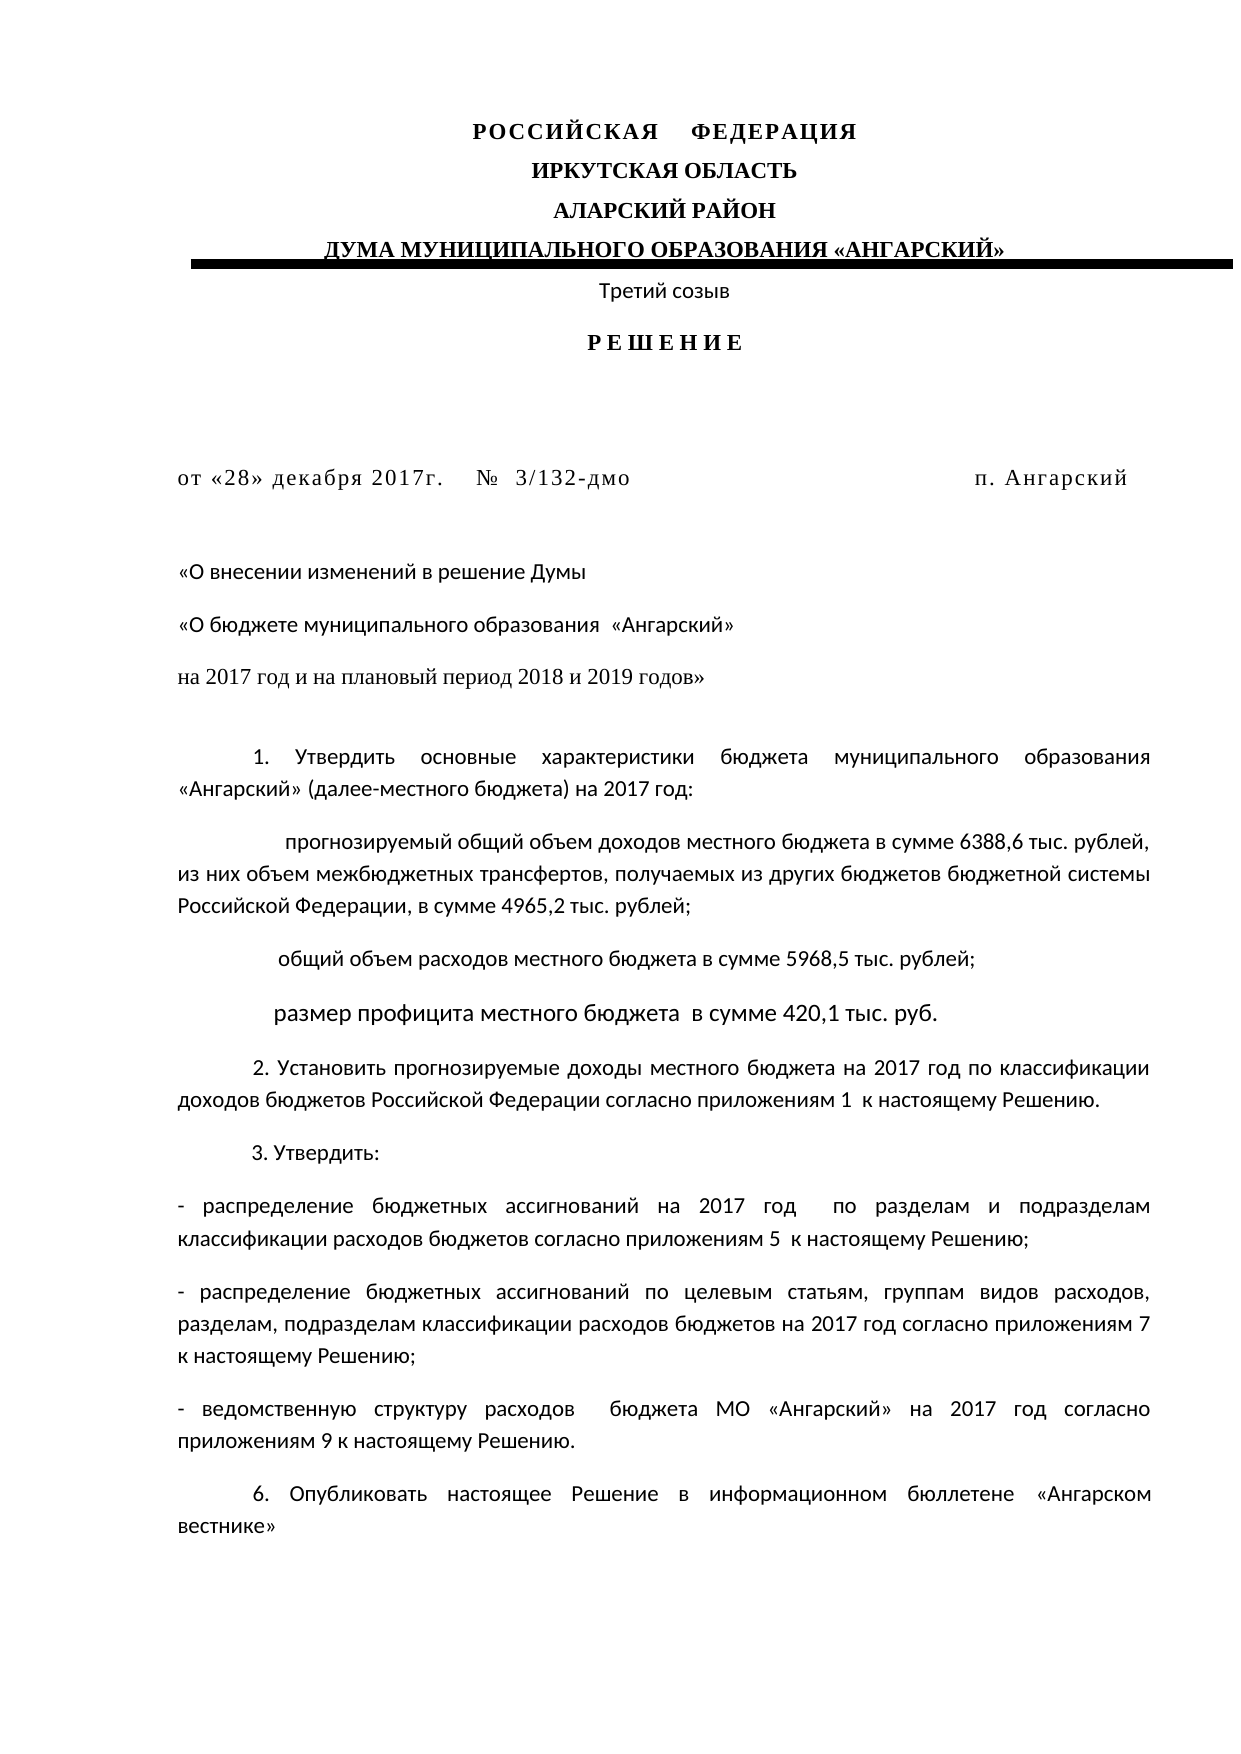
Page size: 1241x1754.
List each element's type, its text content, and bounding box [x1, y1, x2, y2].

subtitle Р Е Ш Е Н И Е [177, 329, 1152, 355]
text - распределение бюджетных ассигнований на 2017 год по разделам и подразделам классификации расходов бюджетов согласно приложениям 5 к настоящему Решению; [177, 1192, 1152, 1252]
text 6. Опубликовать настоящее Решение в информационном бюллетене «Ангарском вестнике» [177, 1479, 1152, 1539]
text прогнозируемый общий объем доходов местного бюджета в сумме 6388,6 тыс. рублей, из них объем межбюджетных трансфертов, получаемых из других бюджетов бюджетной системы Российской Федерации, в сумме 4965,2 тыс. рублей; [177, 827, 1152, 919]
text 1. Утвердить основные характеристики бюджета муниципального образования «Ангарский» (далее-местного бюджета) на 2017 год: [177, 742, 1152, 802]
subtitle ДУМА МУНИЦИПАЛЬНОГО ОБРАЗОВАНИЯ «АНГАРСКИЙ» [177, 237, 1152, 263]
text «О внесении изменений в решение Думы [177, 557, 1152, 585]
text РОССИЙСКАЯ ФЕДЕРАЦИЯ [177, 118, 1152, 144]
subtitle АЛАРСКИЙ РАЙОН [177, 197, 1152, 223]
text от «28» декабря 2017г. № 3/132-дмо п. Ангарский [177, 464, 1152, 491]
text на 2017 год и на плановый период 2018 и 2019 годов» [177, 663, 1152, 689]
text общий объем расходов местного бюджета в сумме 5968,5 тыс. рублей; [177, 944, 1152, 972]
text Третий созыв [177, 276, 1152, 304]
text 2. Установить прогнозируемые доходы местного бюджета на 2017 год по классификации доходов бюджетов Российской Федерации согласно приложениям 1 к настоящему Решению. [177, 1053, 1152, 1113]
text «О бюджете муниципального образования «Ангарский» [177, 610, 1152, 638]
text 3. Утвердить: [177, 1138, 1152, 1167]
text - ведомственную структуру расходов бюджета МО «Ангарский» на 2017 год согласно приложениям 9 к настоящему Решению. [177, 1394, 1152, 1454]
text - распределение бюджетных ассигнований по целевым статьям, группам видов расходов, разделам, подразделам классификации расходов бюджетов на 2017 год согласно приложениям 7 к настоящему Решению; [177, 1277, 1152, 1369]
text размер профицита местного бюджета в сумме 420,1 тыс. руб. [177, 997, 1152, 1028]
subtitle ИРКУТСКАЯ ОБЛАСТЬ [177, 158, 1152, 184]
